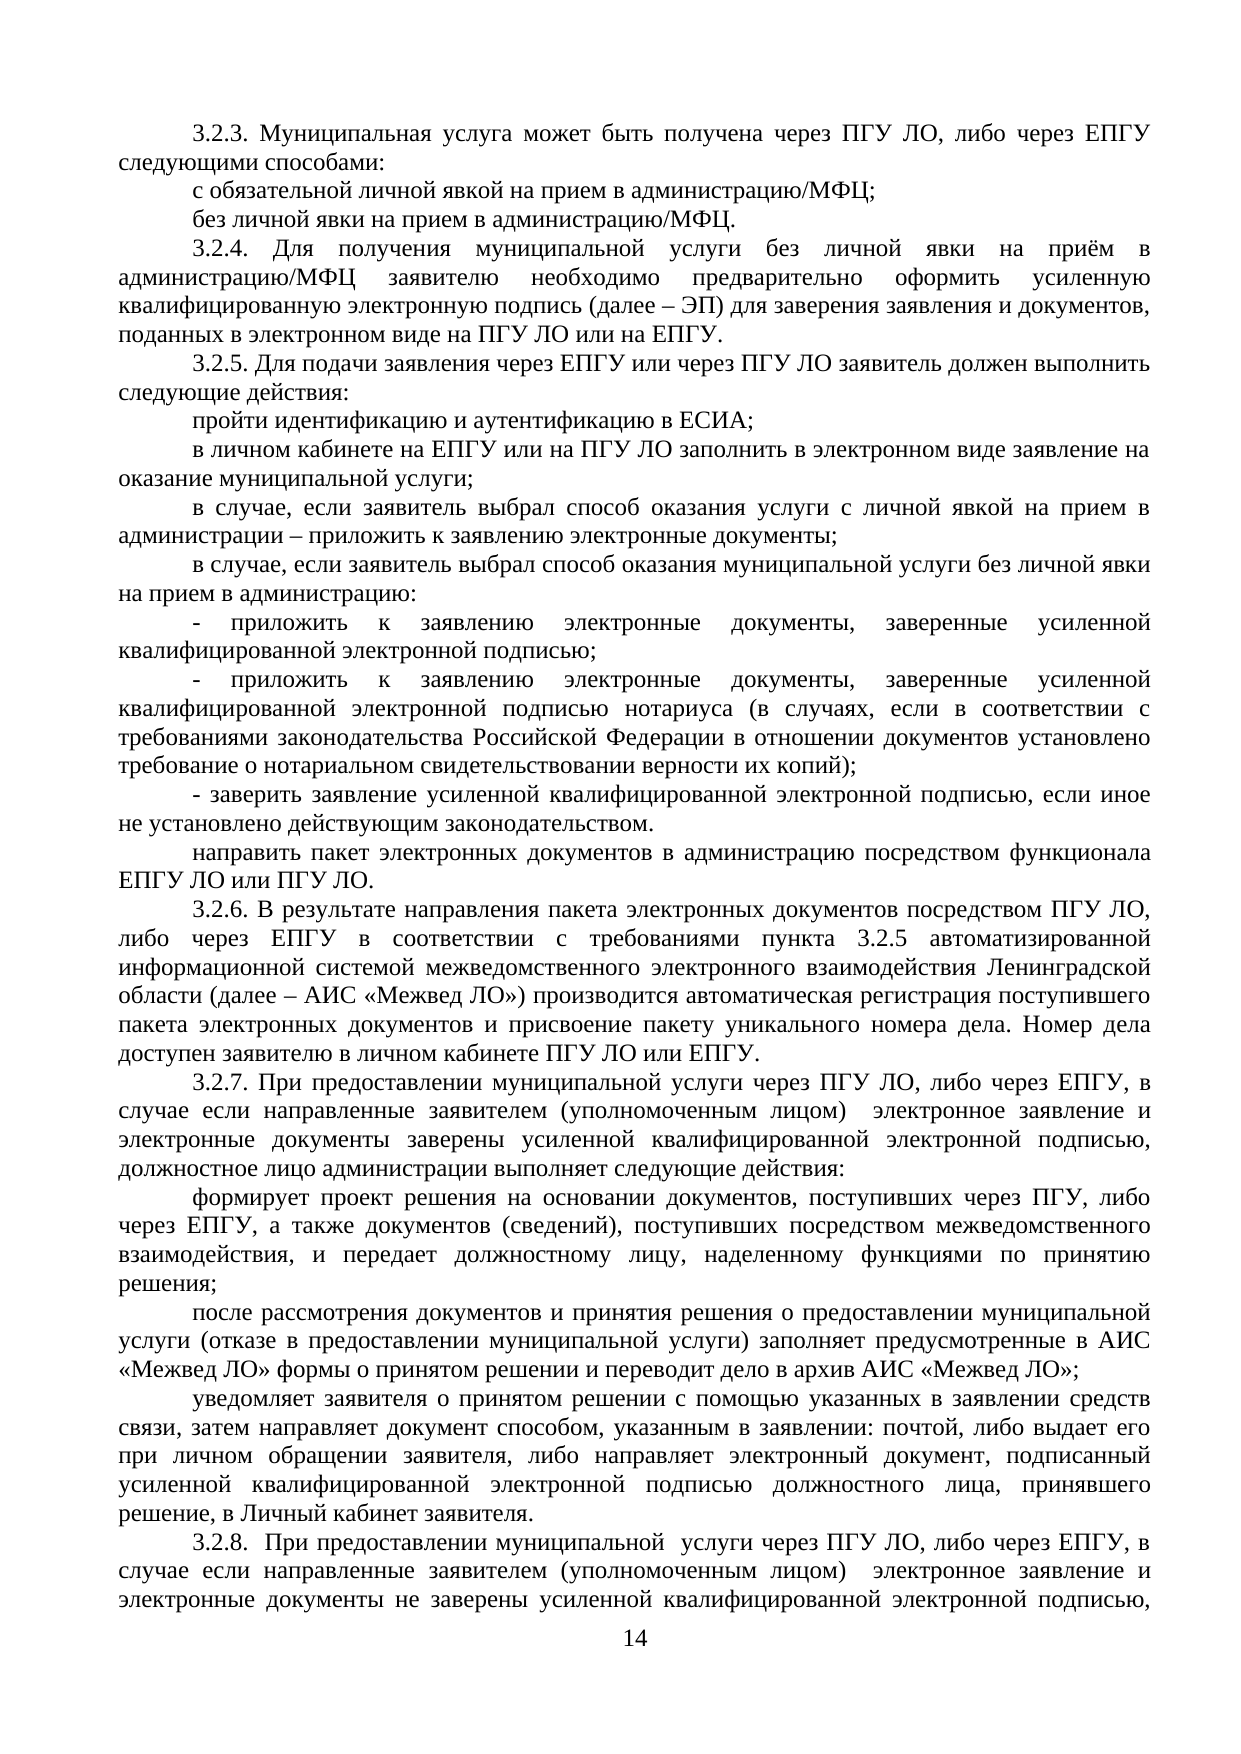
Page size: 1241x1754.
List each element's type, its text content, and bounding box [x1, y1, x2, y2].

text 3.2.7. При предоставлении муниципальной услуги через ПГУ ЛО, либо через ЕПГУ, в случае если направленные заявителем (уполномоченным лицом) электронное заявление и электронные документы заверены усиленной квалифицированной электронной подписью, должностное лицо администрации выполняет следующие действия: [118, 1067, 1152, 1182]
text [118, 1527, 1152, 1613]
text 3.2.6. В результате направления пакета электронных документов посредством ПГУ ЛО, либо через ЕПГУ в соответствии с требованиями пункта 3.2.5 автоматизированной информационной системой межведомственного электронного взаимодействия Ленинградской области (далее – АИС «Межвед ЛО») производится автоматическая регистрация поступившего пакета электронных документов и присвоение пакету уникального номера дела. Номер дела доступен заявителю в личном кабинете ПГУ ЛО или ЕПГУ. [118, 894, 1152, 1067]
text 3.2.3. Муниципальная услуга может быть получена через ПГУ ЛО, либо через ЕПГУ следующими способами: [118, 118, 1152, 176]
text в случае, если заявитель выбрал способ оказания муниципальной услуги без личной явки на прием в администрацию: [118, 549, 1152, 607]
text пройти идентификацию и аутентификацию в ЕСИА; [118, 406, 1152, 434]
text формирует проект решения на основании документов, поступивших через ПГУ, либо через ЕПГУ, а также документов (сведений), поступивших посредством межведомственного взаимодействия, и передает должностному лицу, наделенному функциями по принятию решения; [118, 1182, 1152, 1297]
text направить пакет электронных документов в администрацию посредством функционала ЕПГУ ЛО или ПГУ ЛО. [118, 837, 1152, 894]
text - приложить к заявлению электронные документы, заверенные усиленной квалифицированной электронной подписью; [118, 607, 1152, 664]
text уведомляет заявителя о принятом решении с помощью указанных в заявлении средств связи, затем направляет документ способом, указанным в заявлении: почтой, либо выдает его при личном обращении заявителя, либо направляет электронный документ, подписанный усиленной квалифицированной электронной подписью должностного лица, принявшего решение, в Личный кабинет заявителя. [118, 1383, 1152, 1527]
text - приложить к заявлению электронные документы, заверенные усиленной квалифицированной электронной подписью нотариуса (в случаях, если в соответствии с требованиями законодательства Российской Федерации в отношении документов установлено требование о нотариальном свидетельствовании верности их копий); [118, 664, 1152, 779]
text без личной явки на прием в администрацию/МФЦ. [118, 204, 1152, 233]
text с обязательной личной явкой на прием в администрацию/МФЦ; [118, 176, 1152, 204]
text после рассмотрения документов и принятия решения о предоставлении муниципальной услуги (отказе в предоставлении муниципальной услуги) заполняет предусмотренные в АИС «Межвед ЛО» формы о принятом решении и переводит дело в архив АИС «Межвед ЛО»; [118, 1297, 1152, 1383]
text - заверить заявление усиленной квалифицированной электронной подписью, если иное не установлено действующим законодательством. [118, 779, 1152, 837]
text 3.2.4. Для получения муниципальной услуги без личной явки на приём в администрацию/МФЦ заявителю необходимо предварительно оформить усиленную квалифицированную электронную подпись (далее – ЭП) для заверения заявления и документов, поданных в электронном виде на ПГУ ЛО или на ЕПГУ. [118, 233, 1152, 348]
text 3.2.5. Для подачи заявления через ЕПГУ или через ПГУ ЛО заявитель должен выполнить следующие действия: [118, 348, 1152, 406]
text в личном кабинете на ЕПГУ или на ПГУ ЛО заполнить в электронном виде заявление на оказание муниципальной услуги; [118, 434, 1152, 492]
text в случае, если заявитель выбрал способ оказания услуги с личной явкой на прием в администрации – приложить к заявлению электронные документы; [118, 492, 1152, 549]
